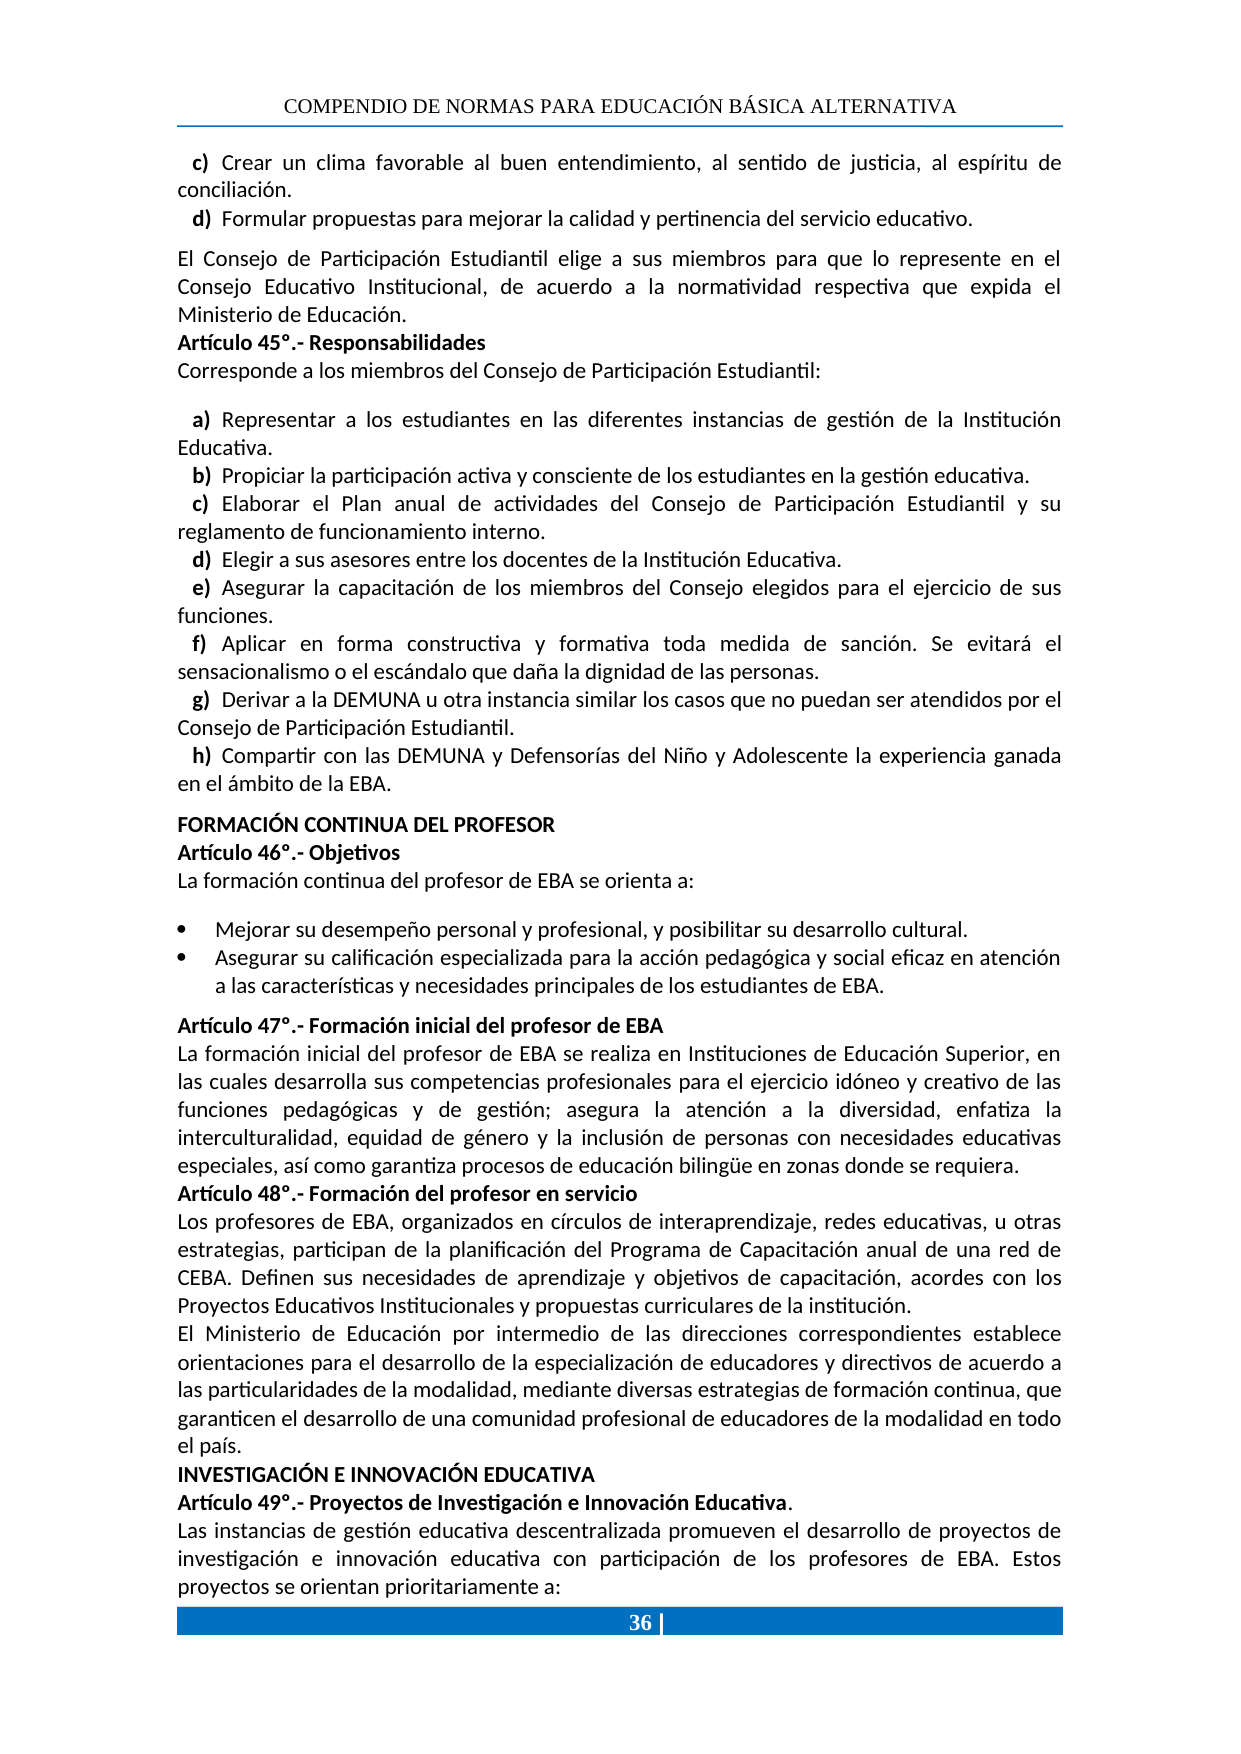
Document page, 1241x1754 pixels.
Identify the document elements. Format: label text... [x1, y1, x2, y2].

text Artículo 49º.- Proyectos de Investigación e Innovación Educativa. [177, 1488, 1063, 1516]
list Crear un clima favorable al buen entendimiento, al sentido de justicia, al espíritu de conciliación. [177, 148, 1063, 204]
text El Consejo de Participación Estudiantil elige a sus miembros para que lo represente en el Consejo Educativo Institucional, de acuerdo a la normatividad respectiva que expida el Ministerio de Educación. [177, 244, 1063, 328]
text Los profesores de EBA, organizados en círculos de interaprendizaje, redes educativas, u otras estrategias, participan de la planificación del Programa de Capacitación anual de una red de CEBA. Definen sus necesidades de aprendizaje y objetivos de capacitación, acordes con los Proyectos Educativos Institucionales y propuestas curriculares de la institución. [177, 1207, 1063, 1319]
text La formación continua del profesor de EBA se orienta a: [177, 866, 1063, 894]
text Artículo 46º.- Objetivos [177, 838, 1063, 866]
list Compartir con las DEMUNA y Defensorías del Niño y Adolescente la experiencia ganada en el ámbito de la EBA. [177, 741, 1063, 797]
text Corresponde a los miembros del Consejo de Participación Estudiantil: [177, 356, 1063, 384]
list Elegir a sus asesores entre los docentes de la Institución Educativa. [177, 545, 1063, 573]
list Propiciar la participación activa y consciente de los estudiantes en la gestión educativa. [177, 461, 1063, 489]
text La formación inicial del profesor de EBA se realiza en Instituciones de Educación Superior, en las cuales desarrolla sus competencias profesionales para el ejercicio idóneo y creativo de las funciones pedagógicas y de gestión; asegura la atención a la diversidad, enfatiza la interculturalidad, equidad de género y la inclusión de personas con necesidades educativas especiales, así como garantiza procesos de educación bilingüe en zonas donde se requiera. [177, 1039, 1063, 1179]
list Formular propuestas para mejorar la calidad y pertinencia del servicio educativo. [177, 204, 1063, 232]
text Artículo 47º.- Formación inicial del profesor de EBA [177, 1011, 1063, 1039]
text Artículo 48º.- Formación del profesor en servicio [177, 1179, 1063, 1207]
text INVESTIGACIÓN E INNOVACIÓN EDUCATIVA [177, 1460, 1063, 1488]
list Asegurar su calificación especializada para la acción pedagógica y social eficaz en atención a las características y necesidades principales de los estudiantes de EBA. [177, 943, 1063, 999]
list Aplicar en forma constructiva y formativa toda medida de sanción. Se evitará el sensacionalismo o el escándalo que daña la dignidad de las personas. [177, 629, 1063, 685]
text Las instancias de gestión educativa descentralizada promueven el desarrollo de proyectos de investigación e innovación educativa con participación de los profesores de EBA. Estos proyectos se orientan prioritariamente a: [177, 1516, 1063, 1600]
text El Ministerio de Educación por intermedio de las direcciones correspondientes establece orientaciones para el desarrollo de la especialización de educadores y directivos de acuerdo a las particularidades de la modalidad, mediante diversas estrategias de formación continua, que garanticen el desarrollo de una comunidad profesional de educadores de la modalidad en todo el país. [177, 1319, 1063, 1460]
list Derivar a la DEMUNA u otra instancia similar los casos que no puedan ser atendidos por el Consejo de Participación Estudiantil. [177, 685, 1063, 741]
list Asegurar la capacitación de los miembros del Consejo elegidos para el ejercicio de sus funciones. [177, 573, 1063, 629]
list Representar a los estudiantes en las diferentes instancias de gestión de la Institución Educativa. [177, 405, 1063, 461]
text FORMACIÓN CONTINUA DEL PROFESOR [177, 810, 1063, 838]
list Mejorar su desempeño personal y profesional, y posibilitar su desarrollo cultural. [177, 915, 1063, 943]
list Elaborar el Plan anual de actividades del Consejo de Participación Estudiantil y su reglamento de funcionamiento interno. [177, 489, 1063, 545]
text Artículo 45º.- Responsabilidades [177, 328, 1063, 356]
